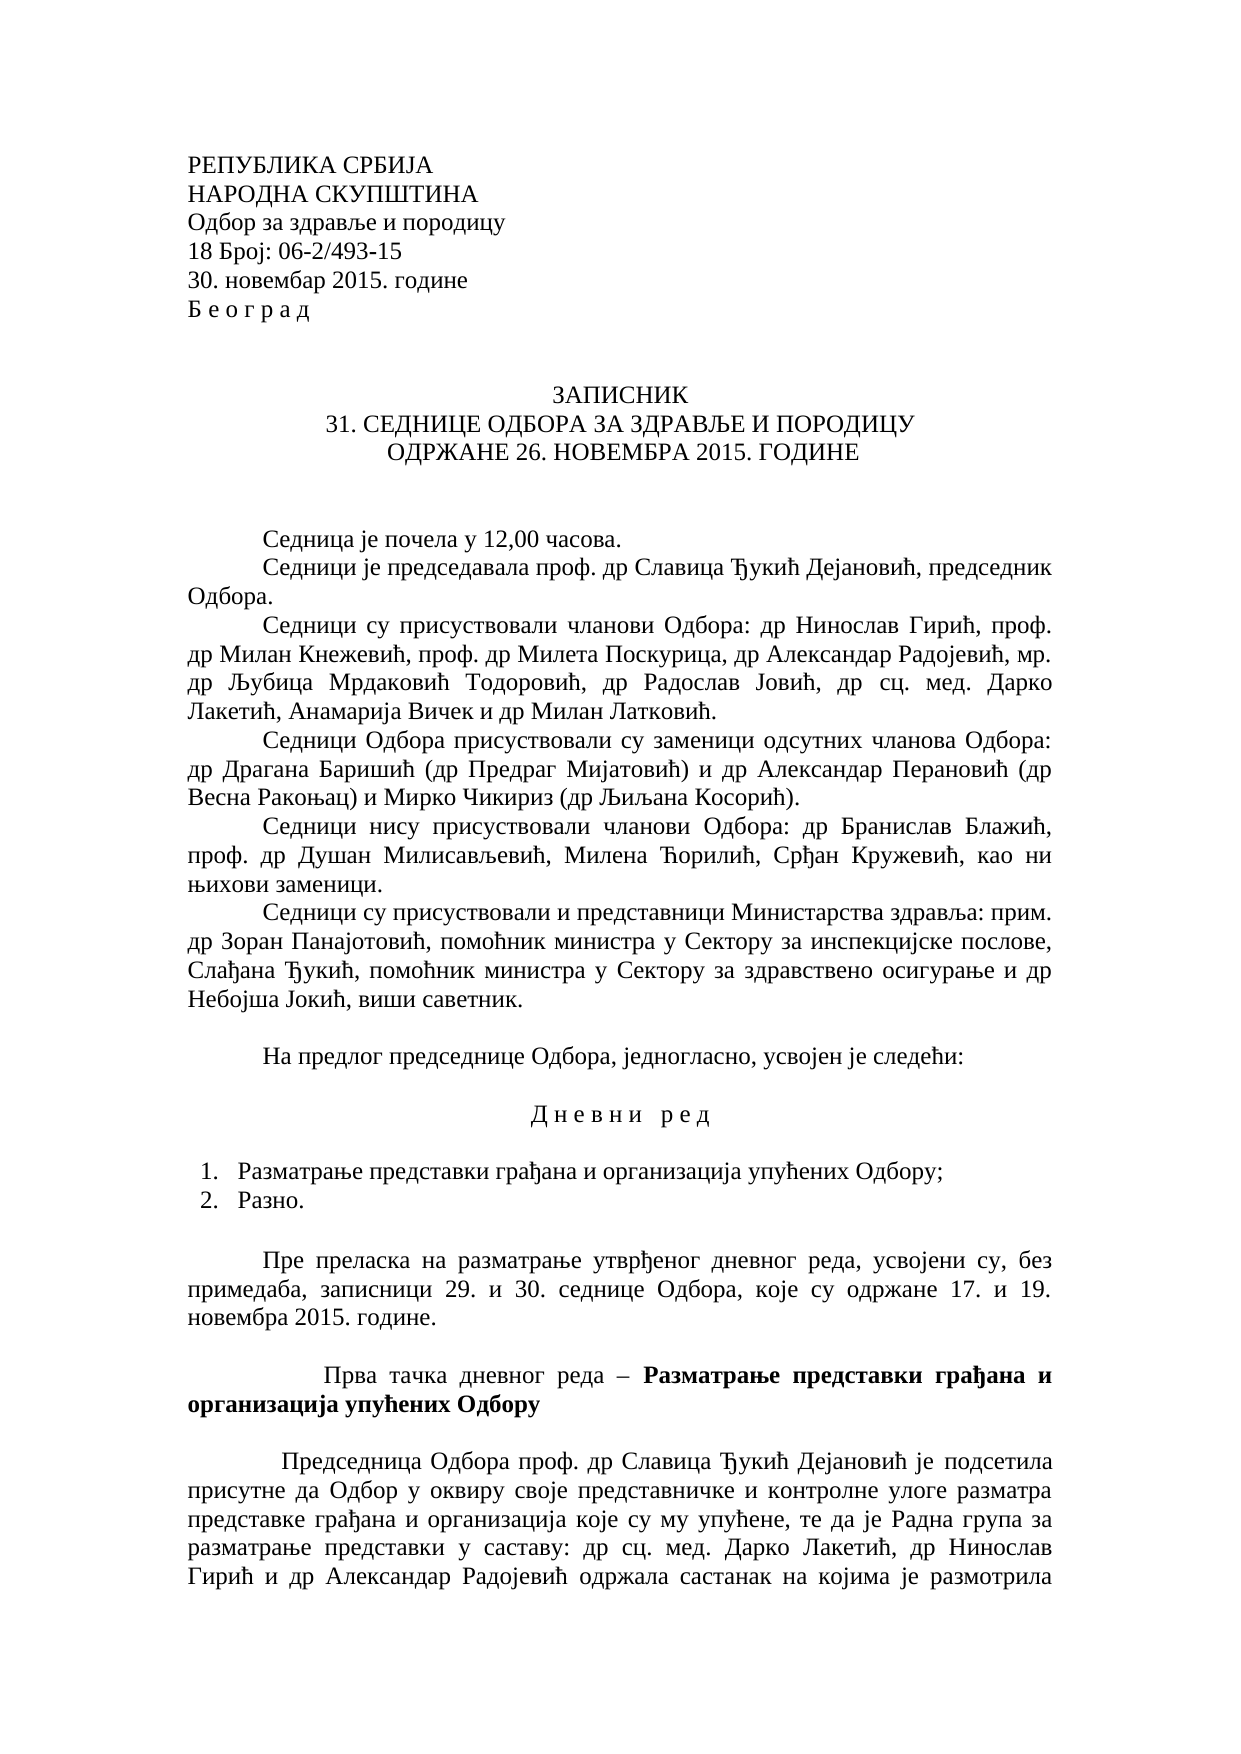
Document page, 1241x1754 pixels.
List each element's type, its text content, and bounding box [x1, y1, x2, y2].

text НАРОДНА СКУПШТИНА [187, 179, 1053, 207]
text Седници су присуствовали чланови Одбора: др Нинослав Гирић, проф. др Милан Кнежевић, проф. др Милета Поскурица, др Александар Радојевић, мр. др Љубица Мрдаковић Тодоровић, др Радослав Јовић, др сц. мед. Дарко Лакетић, Анамарија Вичек и др Милан Латковић. [187, 610, 1053, 725]
text На предлог председнице Одбора, једногласно, усвојен је следећи: [187, 1041, 1053, 1070]
text Б е о г р а д [187, 294, 1053, 322]
text 30. новембар 2015. године [187, 265, 1053, 294]
text Седница је почела у 12,00 часова. [187, 524, 1053, 552]
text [187, 1446, 1053, 1590]
text Пре преласка на разматрање утврђеног дневног реда, усвојени су, без примедаба, записници 29. и 30. седнице Одбора, које су одржане 17. и 19. новембра 2015. године. [187, 1245, 1053, 1331]
text ЗАПИСНИК [187, 380, 1053, 409]
text 1. Разматрање представки грађана и организација упућених Одбору; [187, 1156, 1053, 1185]
text ОДРЖАНЕ 26. НОВЕМБРА 2015. ГОДИНЕ [187, 437, 1053, 466]
text Седници нису присуствовали чланови Одбора: др Бранислав Блажић, проф. др Душан Милисављевић, Милена Ћорилић, Срђан Кружевић, као ни њихови заменици. [187, 811, 1053, 897]
text РЕПУБЛИКА СРБИЈА [187, 150, 1053, 179]
text Д н е в н и р е д [187, 1099, 1053, 1127]
text Седници је председавала проф. др Славица Ђукић Дејановић, председник Одбора. [187, 552, 1053, 610]
text 31. СЕДНИЦЕ ОДБОРА ЗА ЗДРАВЉЕ И ПОРОДИЦУ [187, 409, 1053, 437]
text Седници су присуствовали и представници Министарства здравља: прим. др Зоран Панајотовић, помоћник министра у Сектору за инспекцијске послове, Слађана Ђукић, помоћник министра у Сектору за здравствено осигурање и др Небојша Јокић, виши саветник. [187, 897, 1053, 1012]
text 2. Разно. [187, 1185, 1053, 1214]
text 18 Број: 06-2/493-15 [187, 236, 1053, 265]
text Одбор за здравље и породицу [187, 207, 1053, 236]
text Седници Одбора присуствовали су заменици одсутних чланова Одбора: др Драгана Баришић (др Предраг Мијатовић) и др Александар Перановић (др Весна Ракоњац) и Мирко Чикириз (др Љиљана Косорић). [187, 725, 1053, 811]
text Прва тачка дневног реда – Разматрање представки грађана и организација упућених Одбору [187, 1360, 1053, 1417]
